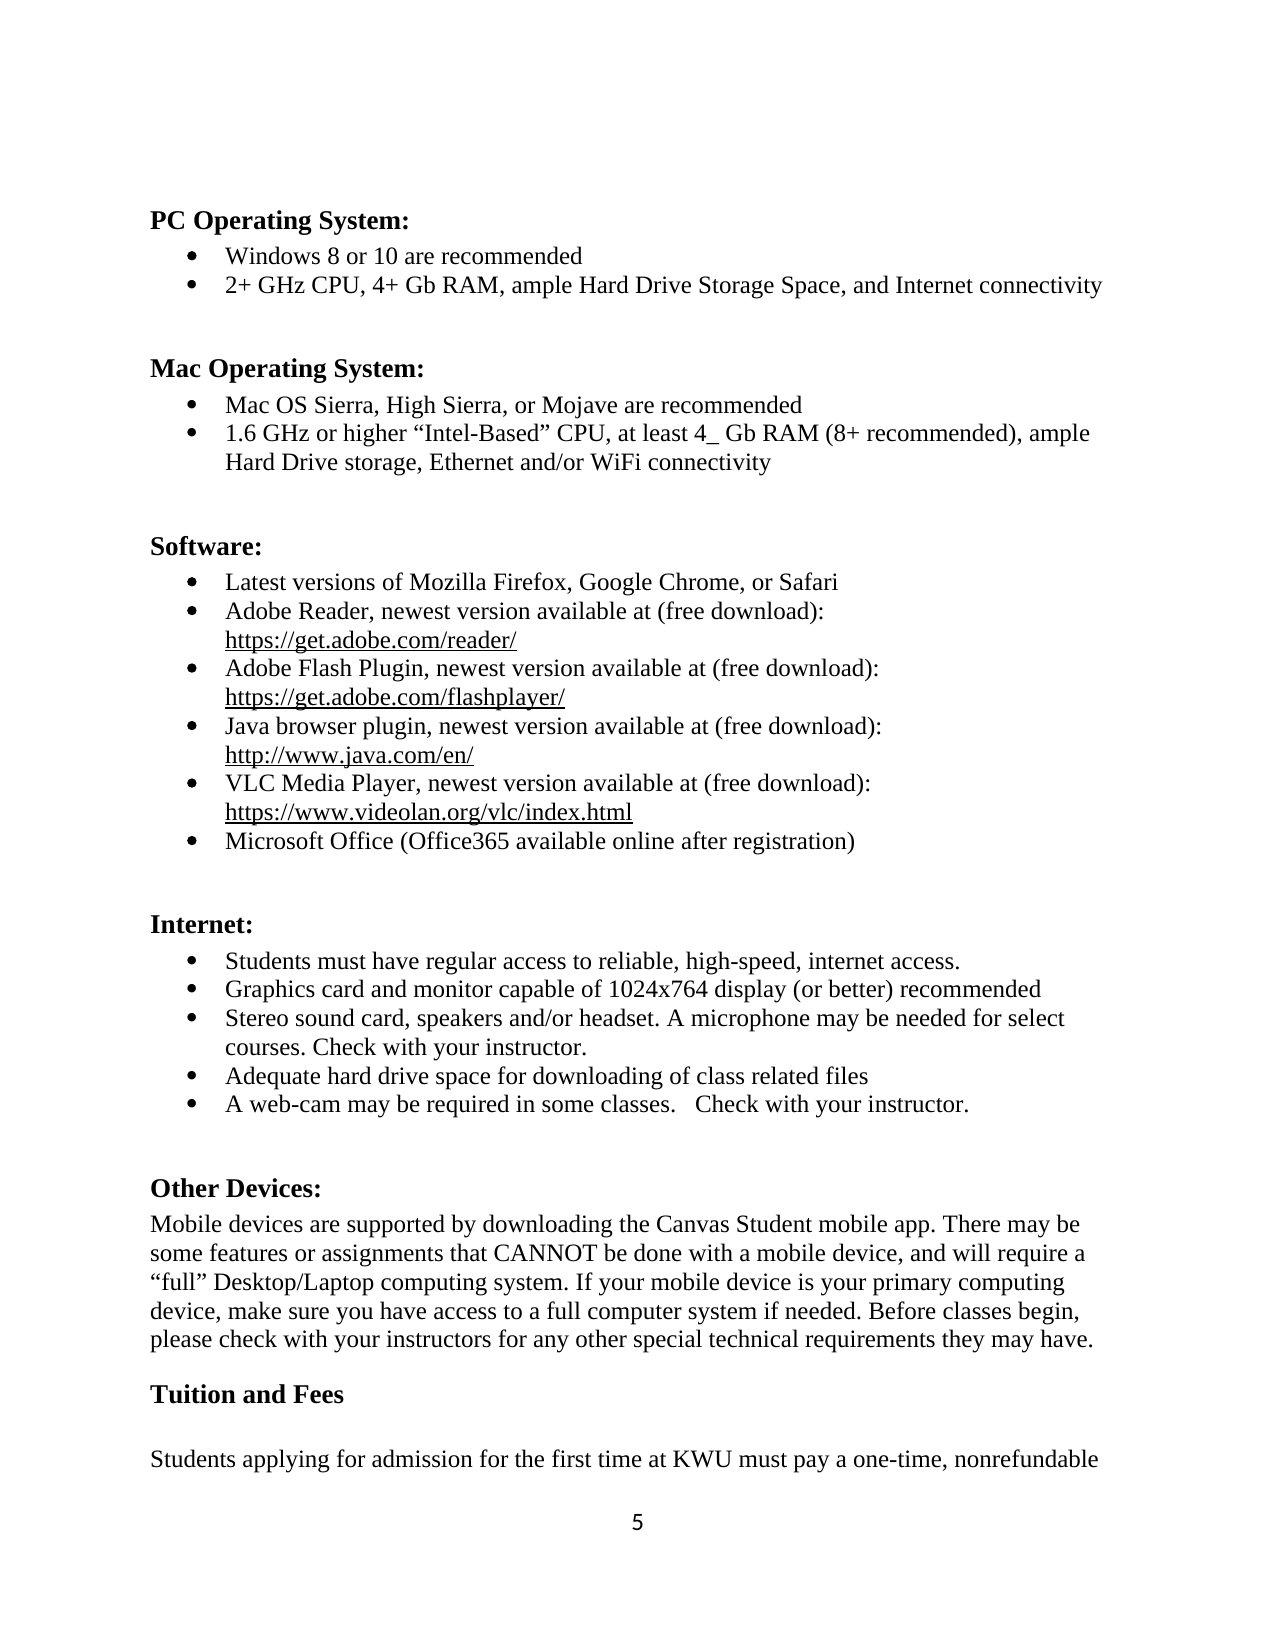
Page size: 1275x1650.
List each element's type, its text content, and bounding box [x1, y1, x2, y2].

list Latest versions of Mozilla Firefox, Google Chrome, or Safari [187, 567, 1125, 596]
list Graphics card and monitor capable of 1024x764 display (or better) recommended [187, 974, 1125, 1003]
list Adobe Flash Plugin, newest version available at (free download): https://get.adobe.com/flashplayer/ [187, 653, 1125, 711]
list VLC Media Player, newest version available at (free download): [187, 768, 1125, 797]
list Windows 8 or 10 are recommended [187, 241, 1125, 270]
list Students must have regular access to reliable, high-speed, internet access. [187, 946, 1125, 974]
list Mac OS Sierra, High Sierra, or Mojave are recommended [187, 390, 1125, 418]
list Microsoft Office (Office365 available online after registration) [187, 826, 1125, 855]
list Adobe Reader, newest version available at (free download): https://get.adobe.com/reader/ [187, 596, 1125, 653]
subtitle Software: [150, 530, 1125, 561]
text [150, 1416, 1125, 1473]
text Mobile devices are supported by downloading the Canvas Student mobile app. There may be some features or assignments that CANNOT be done with a mobile device, and will require a “full” Desktop/Laptop computing system. If your mobile device is your primary computing device, make sure you have access to a full computer system if needed. Before classes begin, please check with your instructors for any other special technical requirements they may have. [150, 1209, 1125, 1353]
subtitle Internet: [150, 908, 1125, 939]
list A web-cam may be required in some classes. Check with your instructor. [187, 1089, 1125, 1118]
subtitle Other Devices: [150, 1172, 1125, 1203]
list Java browser plugin, newest version available at (free download): http://www.java.com/en/ [187, 711, 1125, 768]
list https://www.videolan.org/vlc/index.html [225, 797, 1125, 826]
list 1.6 GHz or higher “Intel-Based” CPU, at least 4_ Gb RAM (8+ recommended), ample Hard Drive storage, Ethernet and/or WiFi connectivity [187, 418, 1125, 476]
subtitle Tuition and Fees [150, 1378, 1125, 1409]
list Adequate hard drive space for downloading of class related files [187, 1061, 1125, 1089]
list 2+ GHz CPU, 4+ Gb RAM, ample Hard Drive Storage Space, and Internet connectivity [187, 270, 1125, 299]
list Stereo sound card, speakers and/or headset. A microphone may be needed for select courses. Check with your instructor. [187, 1003, 1125, 1061]
subtitle PC Operating System: [150, 204, 1125, 235]
subtitle Mac Operating System: [150, 352, 1125, 383]
